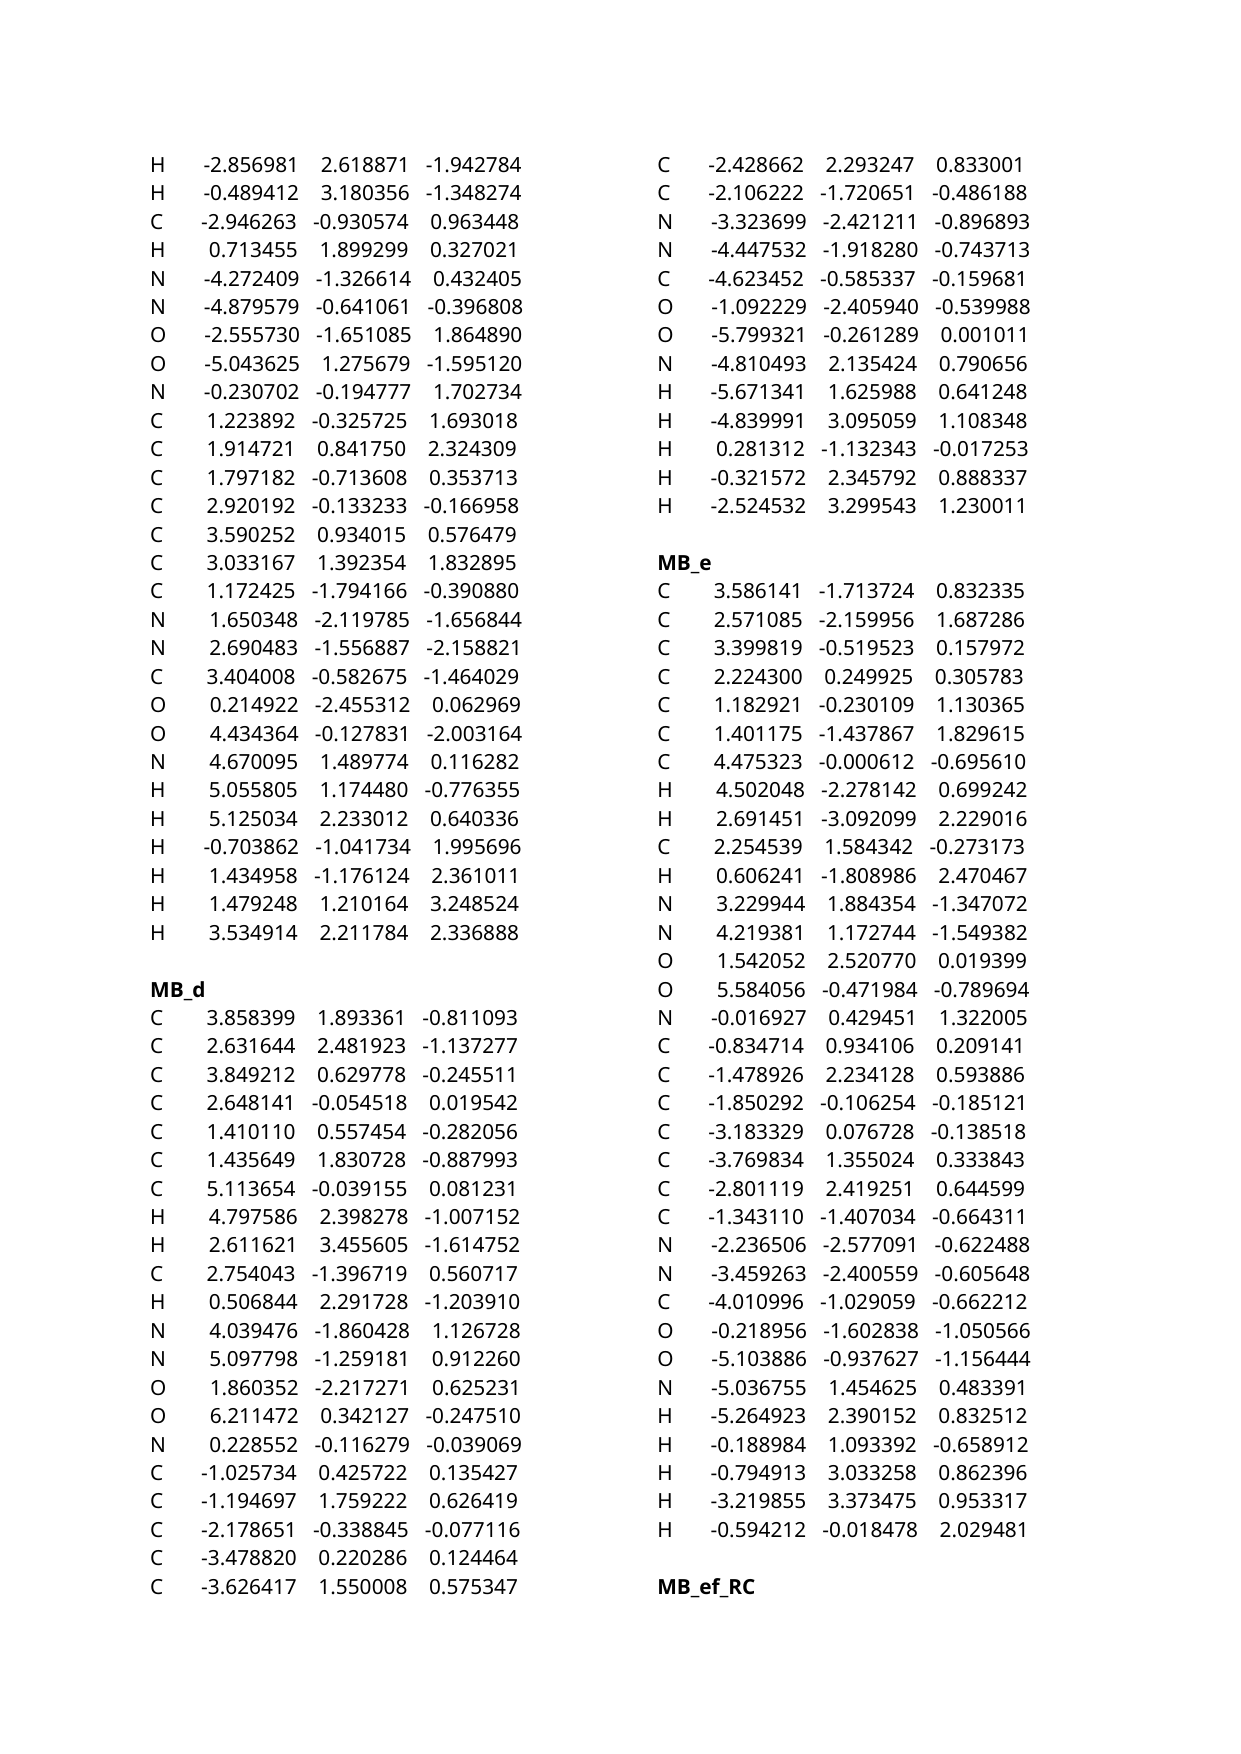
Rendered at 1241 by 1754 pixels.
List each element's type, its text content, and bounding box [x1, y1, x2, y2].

text C 2.754043 -1.396719 0.560717 [150, 1259, 583, 1287]
text N -4.272409 -1.326614 0.432405 [150, 264, 583, 292]
text C 1.223892 -0.325725 1.693018 [150, 406, 583, 434]
text C -3.183329 0.076728 -0.138518 [657, 1117, 1090, 1145]
text C 3.033167 1.392354 1.832895 [150, 548, 583, 577]
text N 0.228552 -0.116279 -0.039069 [150, 1430, 583, 1458]
text O 4.434364 -0.127831 -2.003164 [150, 719, 583, 747]
text H -5.671341 1.625988 0.641248 [657, 377, 1090, 406]
text C 4.475323 -0.000612 -0.695610 [657, 747, 1090, 776]
text C -2.946263 -0.930574 0.963448 [150, 207, 583, 235]
text H -3.219855 3.373475 0.953317 [657, 1487, 1090, 1515]
text N -4.879579 -0.641061 -0.396808 [150, 292, 583, 321]
text O -1.092229 -2.405940 -0.539988 [657, 292, 1090, 321]
text O -5.043625 1.275679 -1.595120 [150, 349, 583, 377]
text C 1.797182 -0.713608 0.353713 [150, 463, 583, 491]
text N -4.810493 2.135424 0.790656 [657, 349, 1090, 377]
text C 3.590252 0.934015 0.576479 [150, 520, 583, 548]
text N -0.016927 0.429451 1.322005 [657, 1003, 1090, 1032]
text O 5.584056 -0.471984 -0.789694 [657, 975, 1090, 1003]
text N 4.670095 1.489774 0.116282 [150, 747, 583, 776]
text C -1.478926 2.234128 0.593886 [657, 1060, 1090, 1088]
text O -0.218956 -1.602838 -1.050566 [657, 1316, 1090, 1344]
text H -5.264923 2.390152 0.832512 [657, 1401, 1090, 1430]
text H 1.434958 -1.176124 2.361011 [150, 861, 583, 889]
text C -0.834714 0.934106 0.209141 [657, 1032, 1090, 1060]
text N -3.323699 -2.421211 -0.896893 [657, 207, 1090, 235]
text C 2.920192 -0.133233 -0.166958 [150, 491, 583, 520]
text H -0.794913 3.033258 0.862396 [657, 1458, 1090, 1487]
text C 1.401175 -1.437867 1.829615 [657, 719, 1090, 747]
text H 1.479248 1.210164 3.248524 [150, 889, 583, 918]
text C 2.224300 0.249925 0.305783 [657, 662, 1090, 690]
text C -1.343110 -1.407034 -0.664311 [657, 1202, 1090, 1231]
text C 3.586141 -1.713724 0.832335 [657, 577, 1090, 605]
text C -2.178651 -0.338845 -0.077116 [150, 1515, 583, 1543]
text C 3.399819 -0.519523 0.157972 [657, 633, 1090, 662]
text O 0.214922 -2.455312 0.062969 [150, 690, 583, 719]
text N -3.459263 -2.400559 -0.605648 [657, 1259, 1090, 1287]
text MB_e [657, 548, 1090, 577]
text H -2.856981 2.618871 -1.942784 [150, 150, 583, 178]
text C 3.849212 0.629778 -0.245511 [150, 1060, 583, 1088]
text H 5.125034 2.233012 0.640336 [150, 804, 583, 832]
text N -5.036755 1.454625 0.483391 [657, 1373, 1090, 1401]
text C 1.914721 0.841750 2.324309 [150, 434, 583, 463]
text N -2.236506 -2.577091 -0.622488 [657, 1231, 1090, 1259]
text H -2.524532 3.299543 1.230011 [657, 491, 1090, 520]
text H -0.321572 2.345792 0.888337 [657, 463, 1090, 491]
text H 4.797586 2.398278 -1.007152 [150, 1202, 583, 1231]
text N 5.097798 -1.259181 0.912260 [150, 1344, 583, 1373]
text C 5.113654 -0.039155 0.081231 [150, 1174, 583, 1202]
text C 1.435649 1.830728 -0.887993 [150, 1145, 583, 1174]
text C -1.025734 0.425722 0.135427 [150, 1458, 583, 1487]
text O -5.799321 -0.261289 0.001011 [657, 321, 1090, 349]
text MB_d [150, 975, 583, 1003]
text H 4.502048 -2.278142 0.699242 [657, 776, 1090, 804]
text H 2.691451 -3.092099 2.229016 [657, 804, 1090, 832]
text C 3.404008 -0.582675 -1.464029 [150, 662, 583, 690]
text C -1.850292 -0.106254 -0.185121 [657, 1088, 1090, 1117]
text C -3.626417 1.550008 0.575347 [150, 1572, 583, 1600]
text H -0.489412 3.180356 -1.348274 [150, 178, 583, 207]
text C 2.254539 1.584342 -0.273173 [657, 832, 1090, 861]
text C -4.010996 -1.029059 -0.662212 [657, 1287, 1090, 1316]
text MB_ef_RC [657, 1572, 1090, 1600]
text C -2.428662 2.293247 0.833001 [657, 150, 1090, 178]
text C -3.478820 0.220286 0.124464 [150, 1543, 583, 1572]
text C 2.648141 -0.054518 0.019542 [150, 1088, 583, 1117]
text C -2.106222 -1.720651 -0.486188 [657, 178, 1090, 207]
text C 1.172425 -1.794166 -0.390880 [150, 577, 583, 605]
text O -5.103886 -0.937627 -1.156444 [657, 1344, 1090, 1373]
text H 5.055805 1.174480 -0.776355 [150, 776, 583, 804]
text C 2.631644 2.481923 -1.137277 [150, 1032, 583, 1060]
text H 0.281312 -1.132343 -0.017253 [657, 434, 1090, 463]
text H 0.606241 -1.808986 2.470467 [657, 861, 1090, 889]
text C -4.623452 -0.585337 -0.159681 [657, 264, 1090, 292]
text C -1.194697 1.759222 0.626419 [150, 1487, 583, 1515]
text H -0.703862 -1.041734 1.995696 [150, 832, 583, 861]
text O 1.860352 -2.217271 0.625231 [150, 1373, 583, 1401]
text C -3.769834 1.355024 0.333843 [657, 1145, 1090, 1174]
text C 1.182921 -0.230109 1.130365 [657, 690, 1090, 719]
text H 0.506844 2.291728 -1.203910 [150, 1287, 583, 1316]
text H -0.594212 -0.018478 2.029481 [657, 1515, 1090, 1543]
text N 1.650348 -2.119785 -1.656844 [150, 605, 583, 633]
text O -2.555730 -1.651085 1.864890 [150, 321, 583, 349]
text O 1.542052 2.520770 0.019399 [657, 946, 1090, 975]
text N -0.230702 -0.194777 1.702734 [150, 377, 583, 406]
text N 4.039476 -1.860428 1.126728 [150, 1316, 583, 1344]
text C 1.410110 0.557454 -0.282056 [150, 1117, 583, 1145]
text N 4.219381 1.172744 -1.549382 [657, 918, 1090, 946]
text N 2.690483 -1.556887 -2.158821 [150, 633, 583, 662]
text C 3.858399 1.893361 -0.811093 [150, 1003, 583, 1032]
text H 2.611621 3.455605 -1.614752 [150, 1231, 583, 1259]
text H -4.839991 3.095059 1.108348 [657, 406, 1090, 434]
text H -0.188984 1.093392 -0.658912 [657, 1430, 1090, 1458]
text N 3.229944 1.884354 -1.347072 [657, 889, 1090, 918]
text H 0.713455 1.899299 0.327021 [150, 235, 583, 264]
text N -4.447532 -1.918280 -0.743713 [657, 235, 1090, 264]
text H 3.534914 2.211784 2.336888 [150, 918, 583, 946]
text O 6.211472 0.342127 -0.247510 [150, 1401, 583, 1430]
text C -2.801119 2.419251 0.644599 [657, 1174, 1090, 1202]
text C 2.571085 -2.159956 1.687286 [657, 605, 1090, 633]
